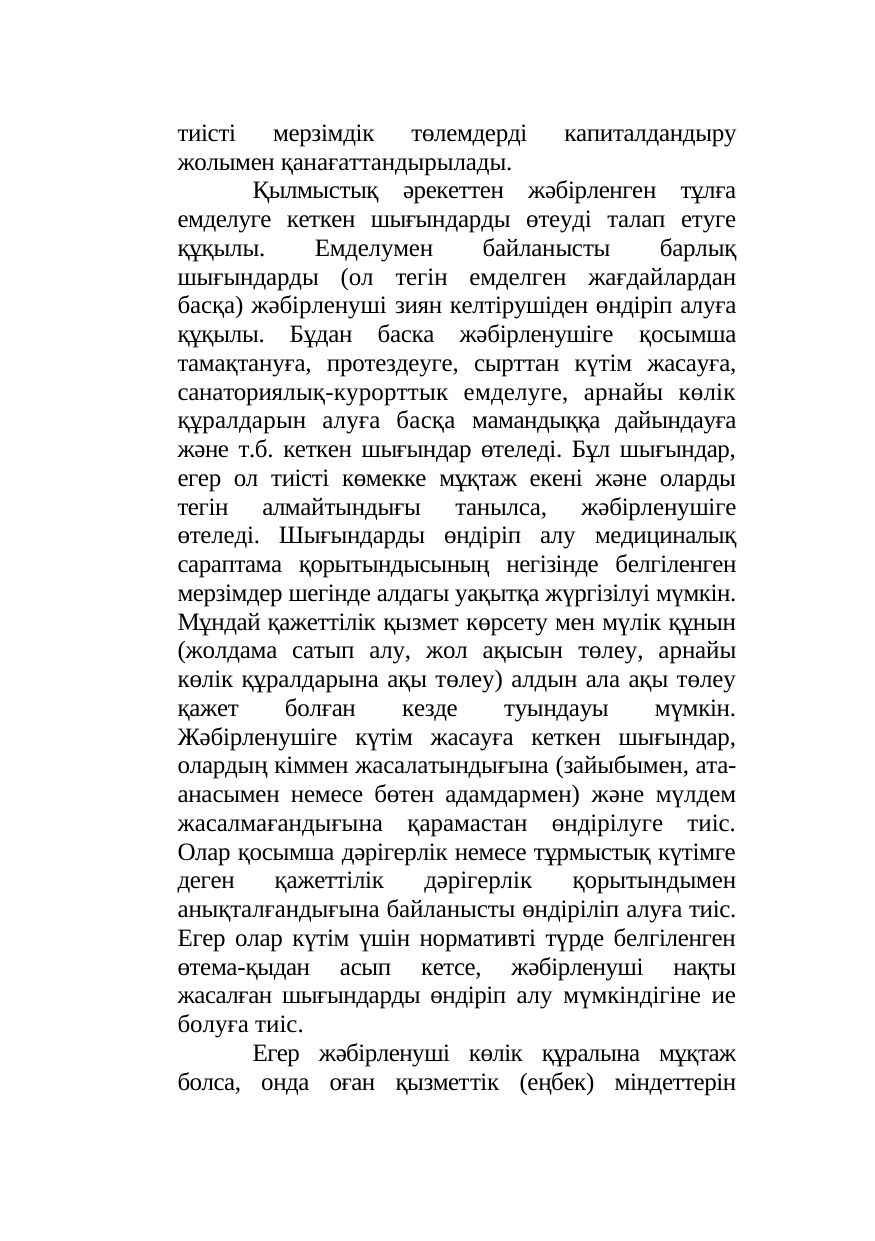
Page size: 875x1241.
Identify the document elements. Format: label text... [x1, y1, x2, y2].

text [177, 1038, 736, 1096]
text Қылмыстық әрекеттен жәбірленген тұлға емделуге кеткен шығындарды өтеуді талап етуге құқылы. Емделумен байланысты барлық шығындарды (ол тегін емделген жағдайлардан басқа) жәбірленуші зиян келтірушіден өндіріп алуға құқылы. Бұдан баска жәбірленушіге қосымша тамақтануға, протездеуге, сырттан күтім жасауға, санаториялық-курорттык емделуге, арнайы көлік құралдарын алуға басқа мамандыққа дайындауға және т.б. кеткен шығындар өтеледі. Бұл шығындар, егер ол тиісті көмекке мұқтаж екені және оларды тегін алмайтындығы танылса, жәбірленушіге өтеледі. Шығындарды өндіріп алу медициналық сараптама қорытындысының негізінде белгіленген мерзімдер шегінде алдагы уақытқа жүргізілуі мүмкін. Мұндай қажеттілік қызмет көрсету мен мүлік құнын (жолдама сатып алу, жол ақысын төлеу, арнайы көлік құралдарына ақы төлеу) алдын ала ақы төлеу қажет болған кезде туындауы мүмкін. Жәбірленушіге күтім жасауға кеткен шығындар, олардың кіммен жасалатындығына (зайыбымен, ата-анасымен немесе бөтен адамдармен) және мүлдем жасалмағандығына қарамастан өндірілуге тиіс. Олар қосымша дәрігерлік немесе тұрмыстық күтімге деген қажеттілік дәрігерлік қорытындымен анықталғандығына байланысты өндіріліп алуға тиіс. Егер олар күтім үшін нормативті түрде белгіленген өтема-қыдан асып кетсе, жәбірленуші нақты жасалған шығындарды өндіріп алу мүмкіндігіне ие болуға тиіс. [177, 176, 736, 1038]
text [177, 118, 736, 176]
